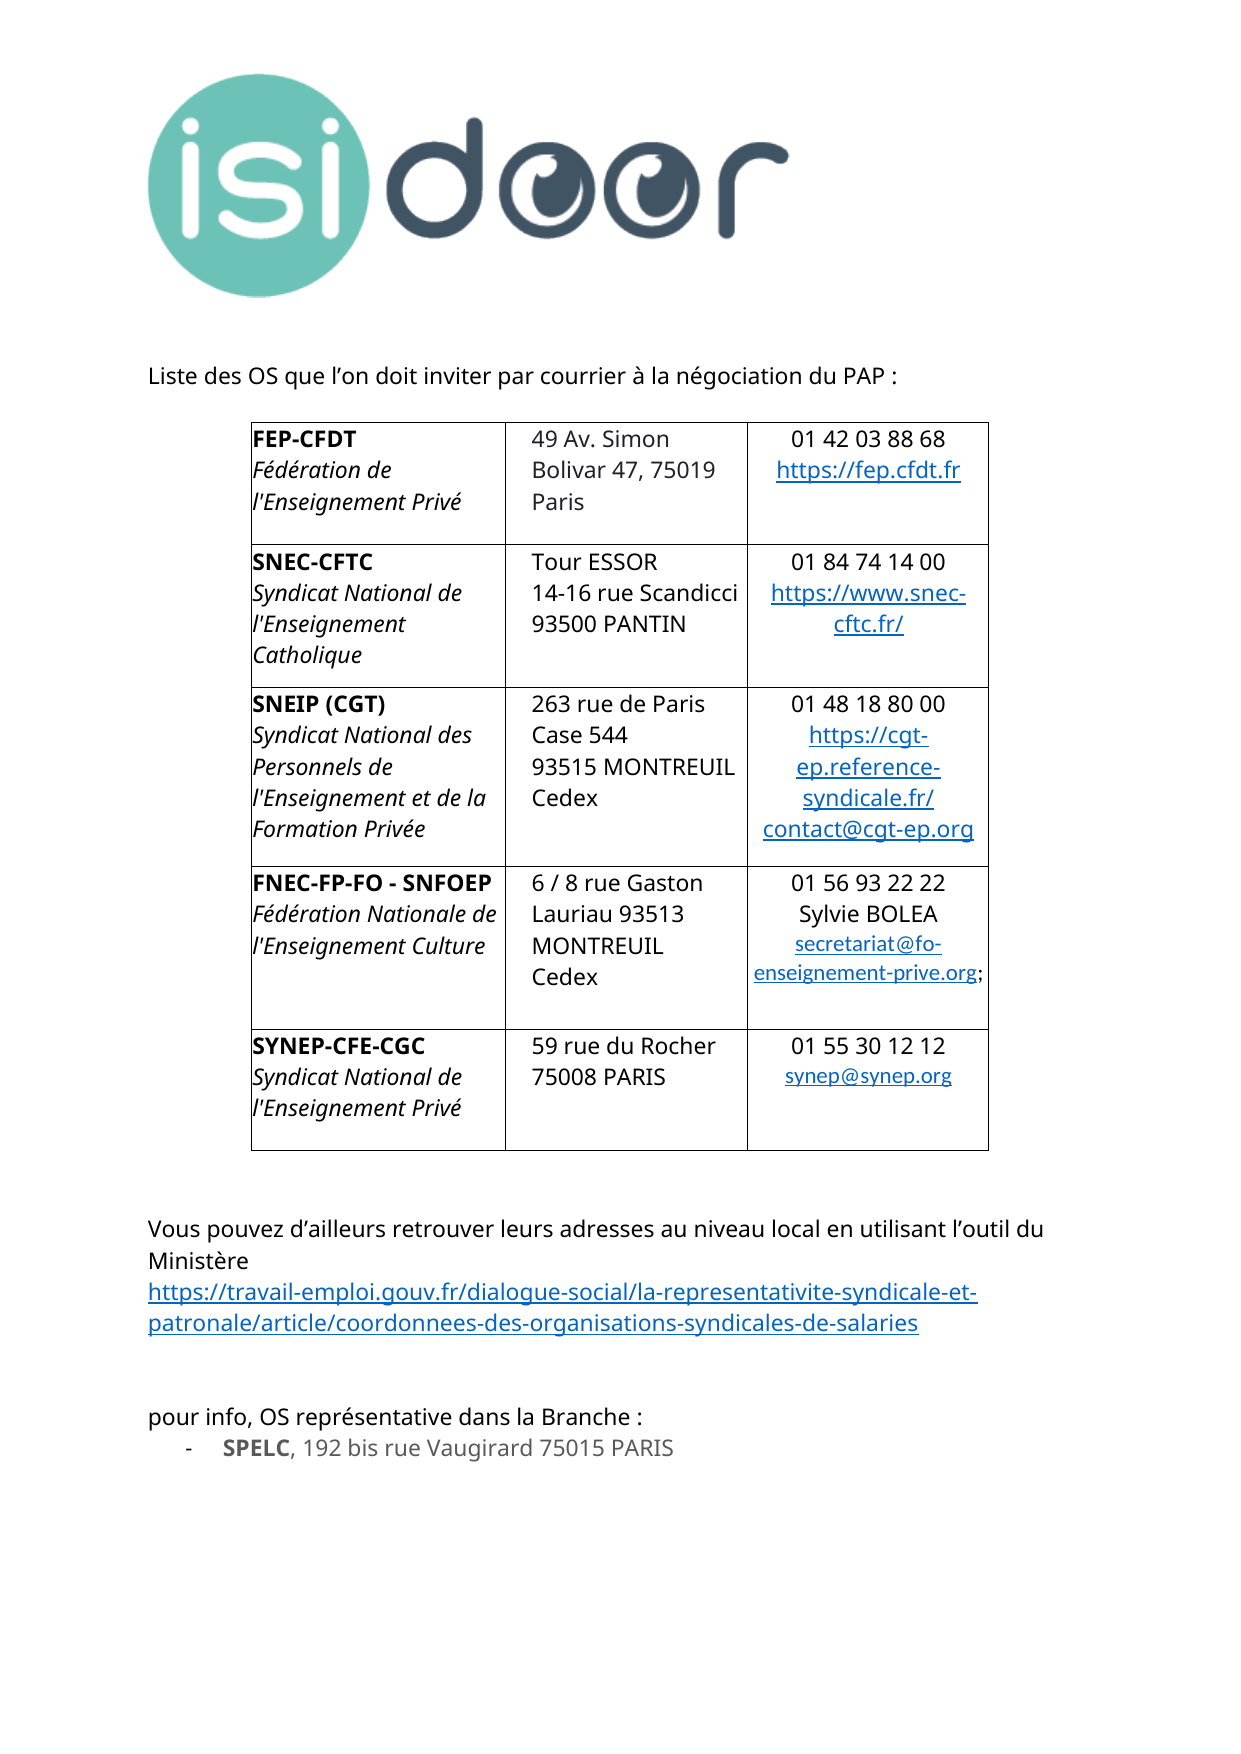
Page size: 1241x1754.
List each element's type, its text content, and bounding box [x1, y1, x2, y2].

text Liste des OS que l’on doit inviter par courrier à la négociation du PAP : [148, 360, 1093, 391]
text pour info, OS représentative dans la Branche : [148, 1401, 1093, 1432]
text https://travail-emploi.gouv.fr/dialogue-social/la-representativite-syndicale-et-patronale/article/coordonnees-des-organisations-syndicales-de-salaries [148, 1276, 1093, 1338]
table_cell 263 rue de Paris Case 544 93515 MONTREUIL Cedex [506, 688, 747, 866]
table_cell SNEC-CFTC Syndicat National de l'Enseignement Catholique [252, 545, 505, 687]
text Vous pouvez d’ailleurs retrouver leurs adresses au niveau local en utilisant l’outil du Ministère [148, 1213, 1093, 1276]
table_cell Tour ESSOR 14-16 rue Scandicci 93500 PANTIN [506, 545, 747, 687]
table_cell 01 84 74 14 00 https://www.snec-cftc.fr/ [748, 545, 988, 687]
table_header 01 42 03 88 68 https://fep.cfdt.fr [748, 423, 988, 544]
table_cell SYNEP-CFE-CGC Syndicat National de l'Enseignement Privé [252, 1030, 505, 1150]
table_cell FNEC-FP-FO - SNFOEP Fédération Nationale de l'Enseignement Culture [252, 867, 505, 1028]
table_cell 59 rue du Rocher 75008 PARIS [506, 1030, 747, 1150]
table_header FEP-CFDT Fédération de l'Enseignement Privé [252, 423, 505, 544]
table_cell 01 48 18 80 00 https://cgt-ep.reference-syndicale.fr/ contact@cgt-ep.org [748, 688, 988, 866]
table_header 49 Av. Simon Bolivar 47, 75019 Paris [506, 423, 747, 544]
picture [147, 73, 790, 298]
table_cell 01 55 30 12 12 synep@synep.org [748, 1030, 988, 1150]
table_cell 01 56 93 22 22 Sylvie BOLEA secretariat@fo-enseignement-prive.org; [748, 867, 988, 1028]
table_cell SNEIP (CGT) Syndicat National des Personnels de l'Enseignement et de la Formation Privée [252, 688, 505, 866]
list SPELC, 192 bis rue Vaugirard 75015 PARIS [185, 1432, 1093, 1463]
table_cell 6 / 8 rue Gaston Lauriau 93513 MONTREUIL Cedex [506, 867, 747, 1028]
